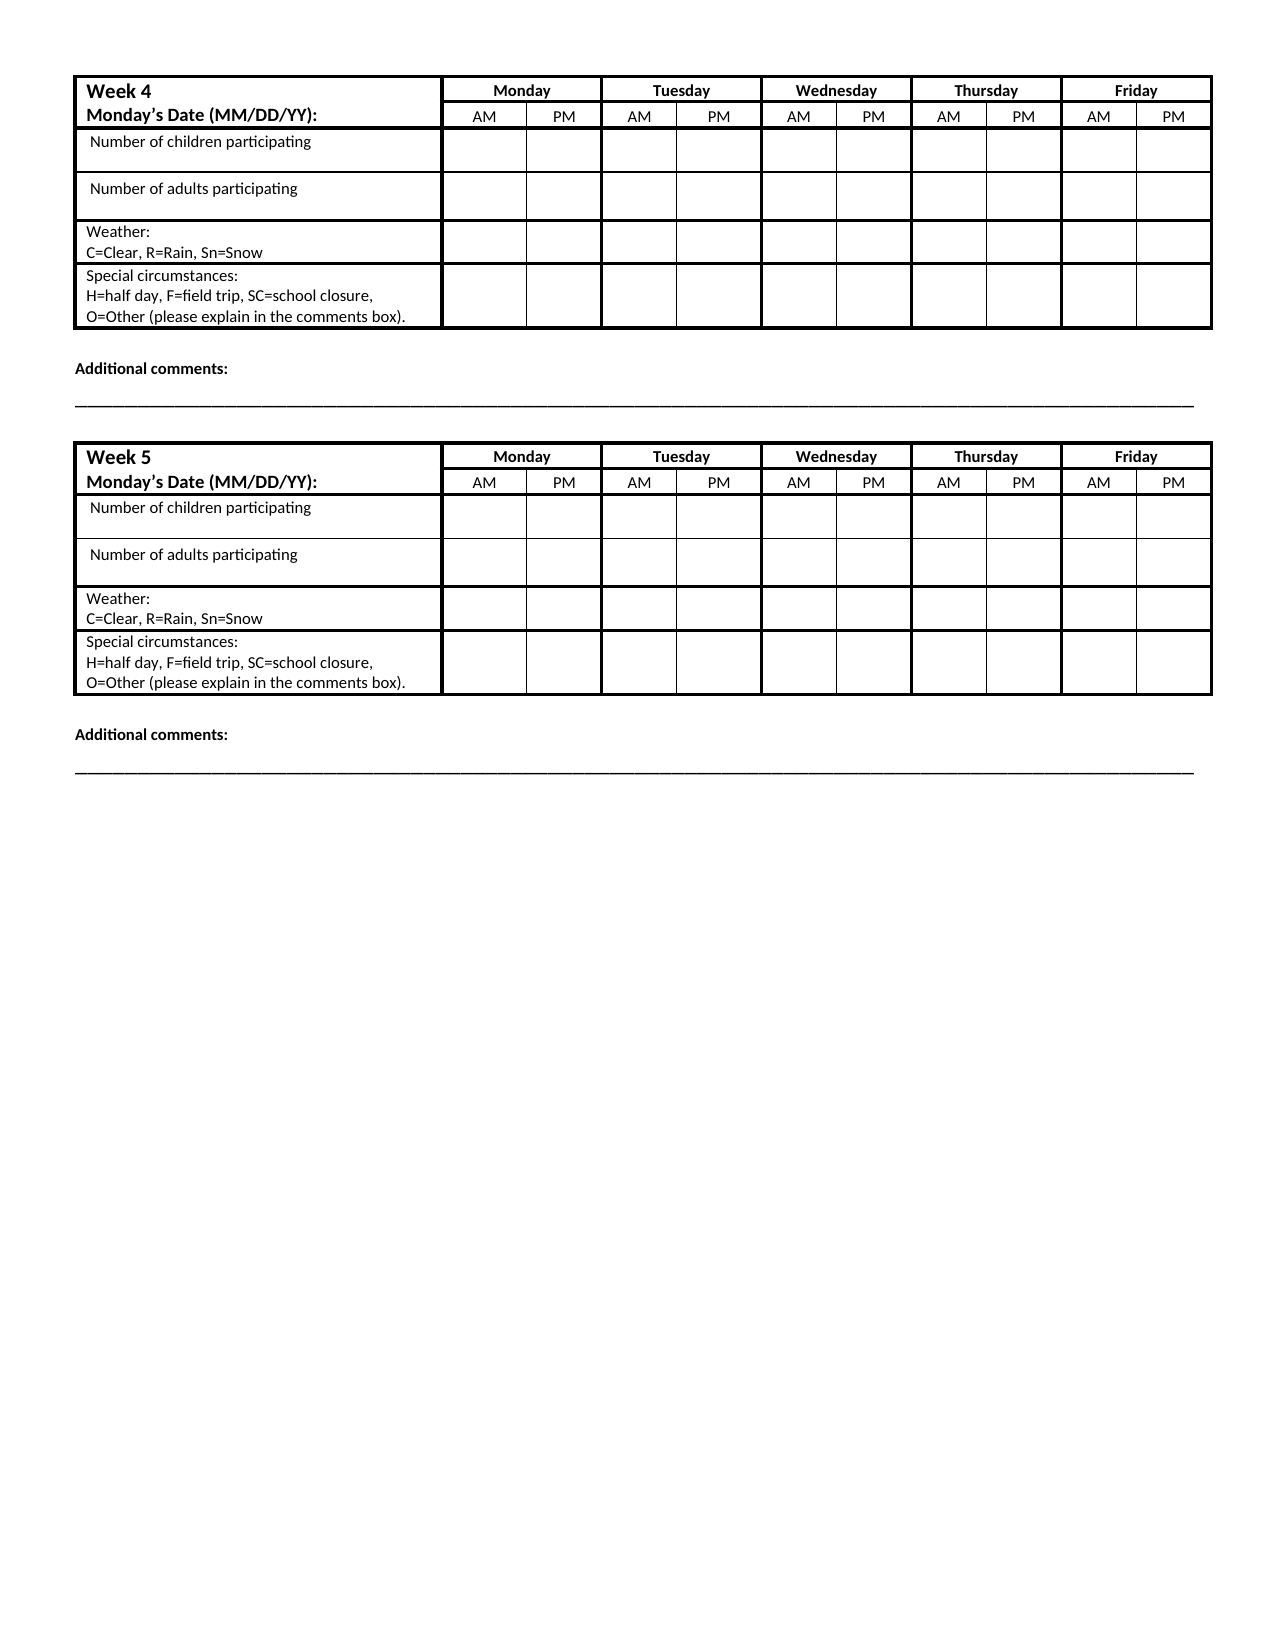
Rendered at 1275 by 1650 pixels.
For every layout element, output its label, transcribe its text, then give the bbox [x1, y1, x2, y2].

table_cell PM [677, 103, 760, 126]
table_cell [987, 173, 1060, 218]
table_cell Weather: C=Clear, R=Rain, Sn=Snow [77, 588, 440, 629]
table_cell [444, 632, 526, 693]
table_header Tuesday [603, 445, 760, 467]
table_cell PM [527, 103, 600, 126]
table_cell [444, 588, 526, 629]
table_cell PM [987, 103, 1060, 126]
table_cell [913, 222, 986, 262]
table_cell [677, 632, 760, 693]
table_cell [837, 539, 910, 585]
table_cell [1137, 632, 1210, 693]
table_cell [913, 588, 986, 629]
table_cell AM [603, 103, 676, 126]
table_cell AM [1063, 470, 1136, 493]
table_cell [763, 496, 836, 538]
table_cell [1137, 539, 1210, 585]
table_cell [1063, 539, 1136, 585]
table_cell [444, 496, 526, 538]
table_header Thursday [913, 445, 1060, 467]
table_cell PM [1137, 470, 1210, 493]
table_cell [603, 588, 676, 629]
table_header Week 4 Monday’s Date (MM/DD/YY): [77, 78, 440, 126]
table_cell [837, 265, 910, 326]
table_cell [987, 588, 1060, 629]
table_cell PM [1137, 103, 1210, 126]
table_header Friday [1063, 78, 1210, 100]
table_cell [527, 588, 600, 629]
table_header Tuesday [603, 78, 760, 100]
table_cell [77, 265, 440, 326]
table_cell [603, 173, 676, 218]
table_cell [677, 173, 760, 218]
text Additional comments: __________________________________________________________________________________________ [75, 330, 1200, 411]
table_cell [987, 632, 1060, 693]
table_cell [837, 222, 910, 262]
table_cell Number of children participating [77, 496, 440, 538]
table_cell AM [913, 470, 986, 493]
table_cell [1137, 173, 1210, 218]
table_cell PM [837, 470, 910, 493]
table_cell [444, 539, 526, 585]
table_cell [1137, 265, 1210, 326]
table_header Monday [444, 445, 600, 467]
table_cell [527, 539, 600, 585]
table_cell [987, 539, 1060, 585]
table_cell [987, 496, 1060, 538]
table_cell AM [444, 470, 526, 493]
table_cell [913, 632, 986, 693]
table_cell [837, 632, 910, 693]
table_cell [1137, 496, 1210, 538]
table_cell [763, 173, 836, 218]
table_cell [527, 130, 600, 171]
table_cell [763, 588, 836, 629]
text Additional comments: __________________________________________________________________________________________ [75, 696, 1200, 777]
table_cell Number of adults participating [77, 173, 440, 218]
table_cell [1063, 496, 1136, 538]
table_cell Weather: C=Clear, R=Rain, Sn=Snow [77, 222, 440, 262]
table_cell [763, 222, 836, 262]
table_cell [913, 265, 986, 326]
table_cell [1063, 588, 1136, 629]
table_cell AM [913, 103, 986, 126]
table_cell [603, 265, 676, 326]
table_cell [677, 539, 760, 585]
table_cell [987, 222, 1060, 262]
table_cell [444, 130, 526, 171]
table_cell [913, 539, 986, 585]
table_cell [1063, 222, 1136, 262]
table_cell [444, 173, 526, 218]
table_cell AM [1063, 103, 1136, 126]
table_header Week 5 Monday’s Date (MM/DD/YY): [77, 445, 440, 493]
table_cell [987, 130, 1060, 171]
table_cell [987, 265, 1060, 326]
table_cell [527, 632, 600, 693]
table_header Wednesday [763, 445, 910, 467]
table_cell [677, 130, 760, 171]
table_cell PM [527, 470, 600, 493]
table_cell [603, 632, 676, 693]
table_cell [837, 496, 910, 538]
table_cell [677, 496, 760, 538]
table_cell PM [987, 470, 1060, 493]
table_header Monday [444, 78, 600, 100]
table_cell [527, 222, 600, 262]
table_cell Number of adults participating [77, 539, 440, 585]
table_cell [603, 130, 676, 171]
table_cell [1063, 265, 1136, 326]
table_cell AM [763, 103, 836, 126]
table_cell [913, 496, 986, 538]
table_cell [444, 265, 526, 326]
table_cell [1137, 588, 1210, 629]
table_cell [677, 222, 760, 262]
table_cell AM [763, 470, 836, 493]
table_cell AM [603, 470, 676, 493]
table_cell [444, 222, 526, 262]
table_cell [1137, 130, 1210, 171]
table_cell [527, 173, 600, 218]
table_cell [913, 130, 986, 171]
table_cell [527, 496, 600, 538]
table_header Friday [1063, 445, 1210, 467]
table_cell [603, 496, 676, 538]
table_cell Special circumstances: H=half day, F=field trip, SC=school closure, O=Other (please explain in the comments box). [77, 632, 440, 693]
table_cell Number of children participating [77, 130, 440, 171]
table_cell [603, 222, 676, 262]
table_cell [837, 130, 910, 171]
table_cell [677, 588, 760, 629]
table_cell [1063, 130, 1136, 171]
table_cell [763, 632, 836, 693]
table_cell [603, 539, 676, 585]
table_cell PM [677, 470, 760, 493]
table_cell [763, 539, 836, 585]
table_cell [677, 265, 760, 326]
table_cell [913, 173, 986, 218]
table_cell PM [837, 103, 910, 126]
table_cell [1063, 173, 1136, 218]
table_header Thursday [913, 78, 1060, 100]
table_cell [837, 588, 910, 629]
table_cell [763, 130, 836, 171]
table_cell [837, 173, 910, 218]
table_cell AM [444, 103, 526, 126]
table_header Wednesday [763, 78, 910, 100]
table_cell [763, 265, 836, 326]
table_cell [1063, 632, 1136, 693]
table_cell [527, 265, 600, 326]
table_cell [1137, 222, 1210, 262]
